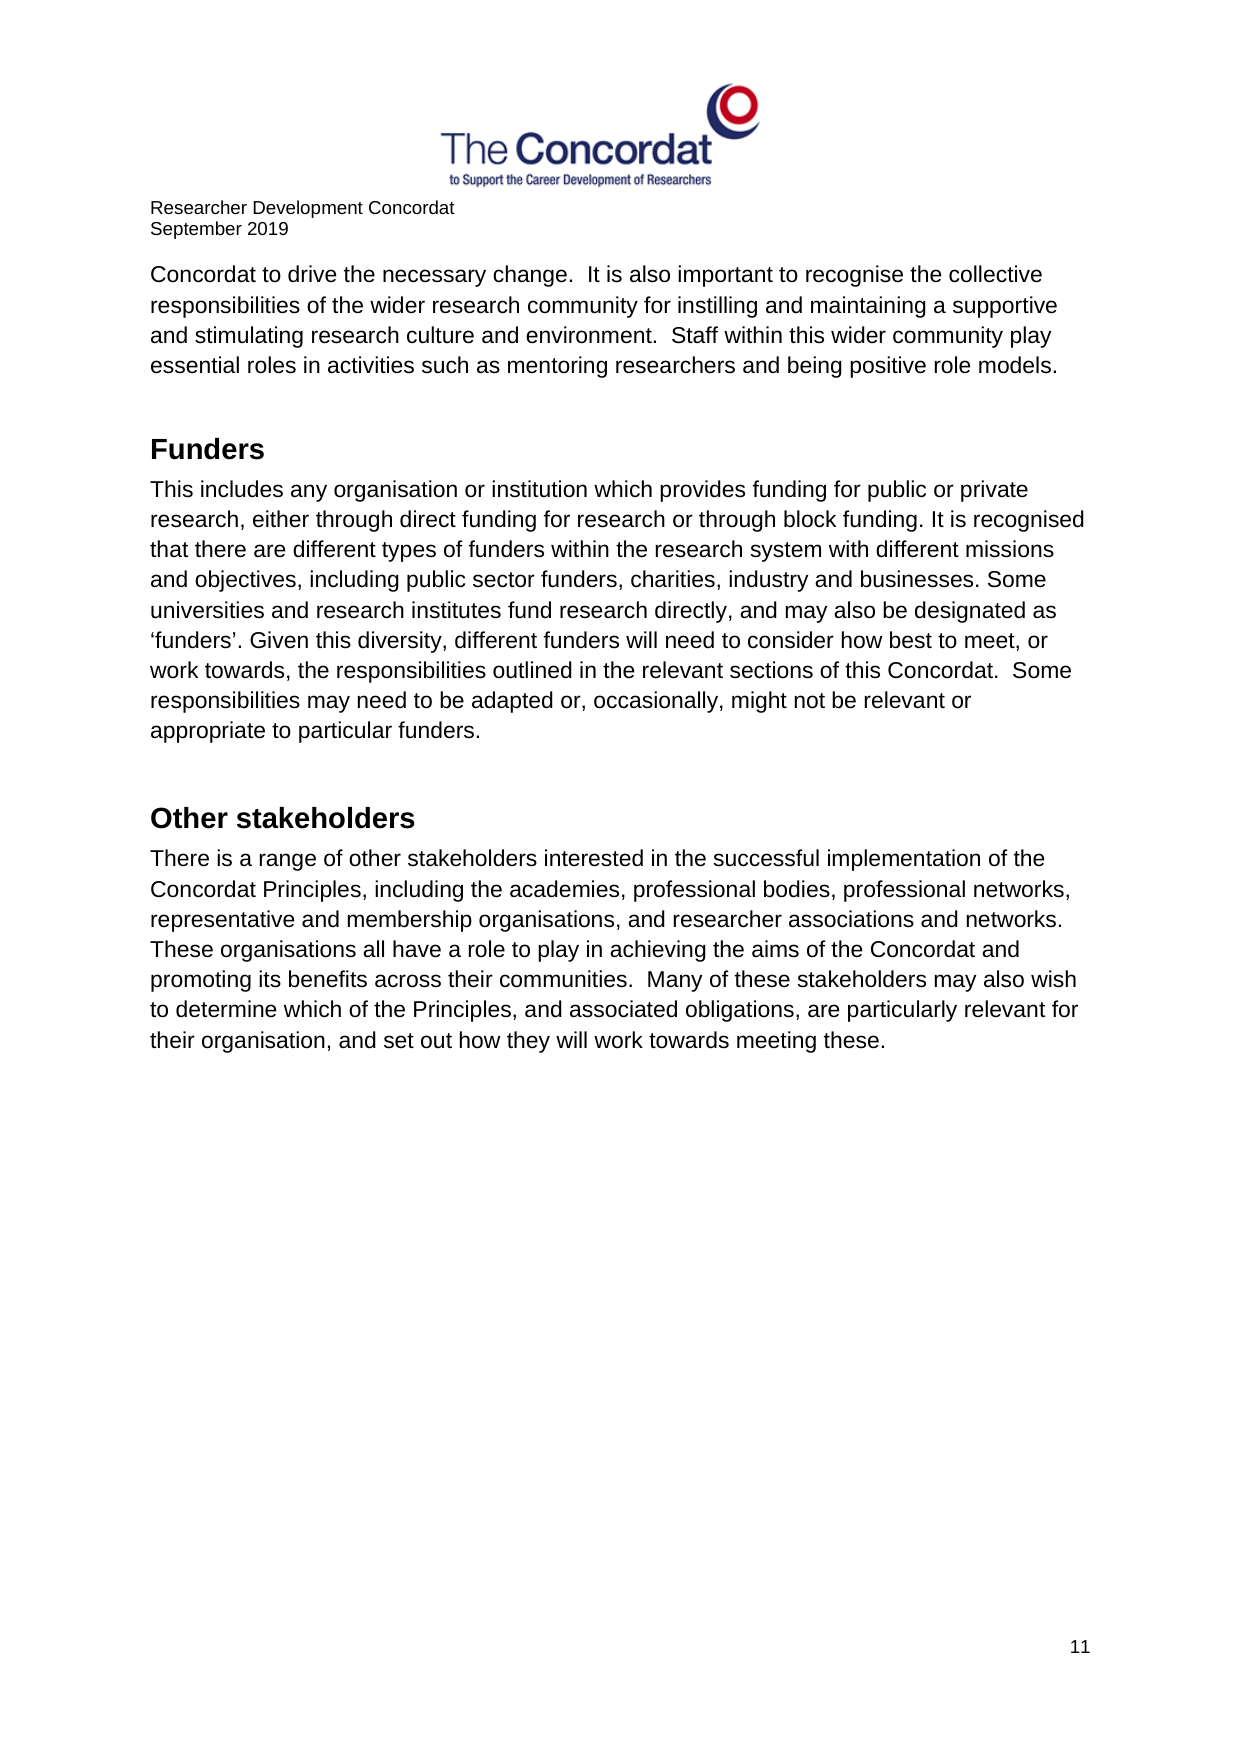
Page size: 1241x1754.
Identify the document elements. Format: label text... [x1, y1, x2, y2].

picture [430, 75, 771, 197]
text There is a range of other stakeholders interested in the successful implementation of the Concordat Principles, including the academies, professional bodies, professional networks, representative and membership organisations, and researcher associations and networks. These organisations all have a role to play in achieving the aims of the Concordat and promoting its benefits across their communities. Many of these stakeholders may also wish to determine which of the Principles, and associated obligations, are particularly relevant for their organisation, and set out how they will work towards meeting these. [150, 845, 1090, 1053]
subtitle Other stakeholders [150, 801, 1090, 835]
subtitle Funders [150, 432, 1090, 465]
text This includes any organisation or institution which provides funding for public or private research, either through direct funding for research or through block funding. It is recognised that there are different types of funders within the research system with different missions and objectives, including public sector funders, charities, industry and businesses. Some universities and research institutes fund research directly, and may also be designated as ‘funders’. Given this diversity, different funders will need to consider how best to meet, or work towards, the responsibilities outlined in the relevant sections of this Concordat. Some responsibilities may need to be adapted or, occasionally, might not be relevant or appropriate to particular funders. [150, 476, 1090, 744]
